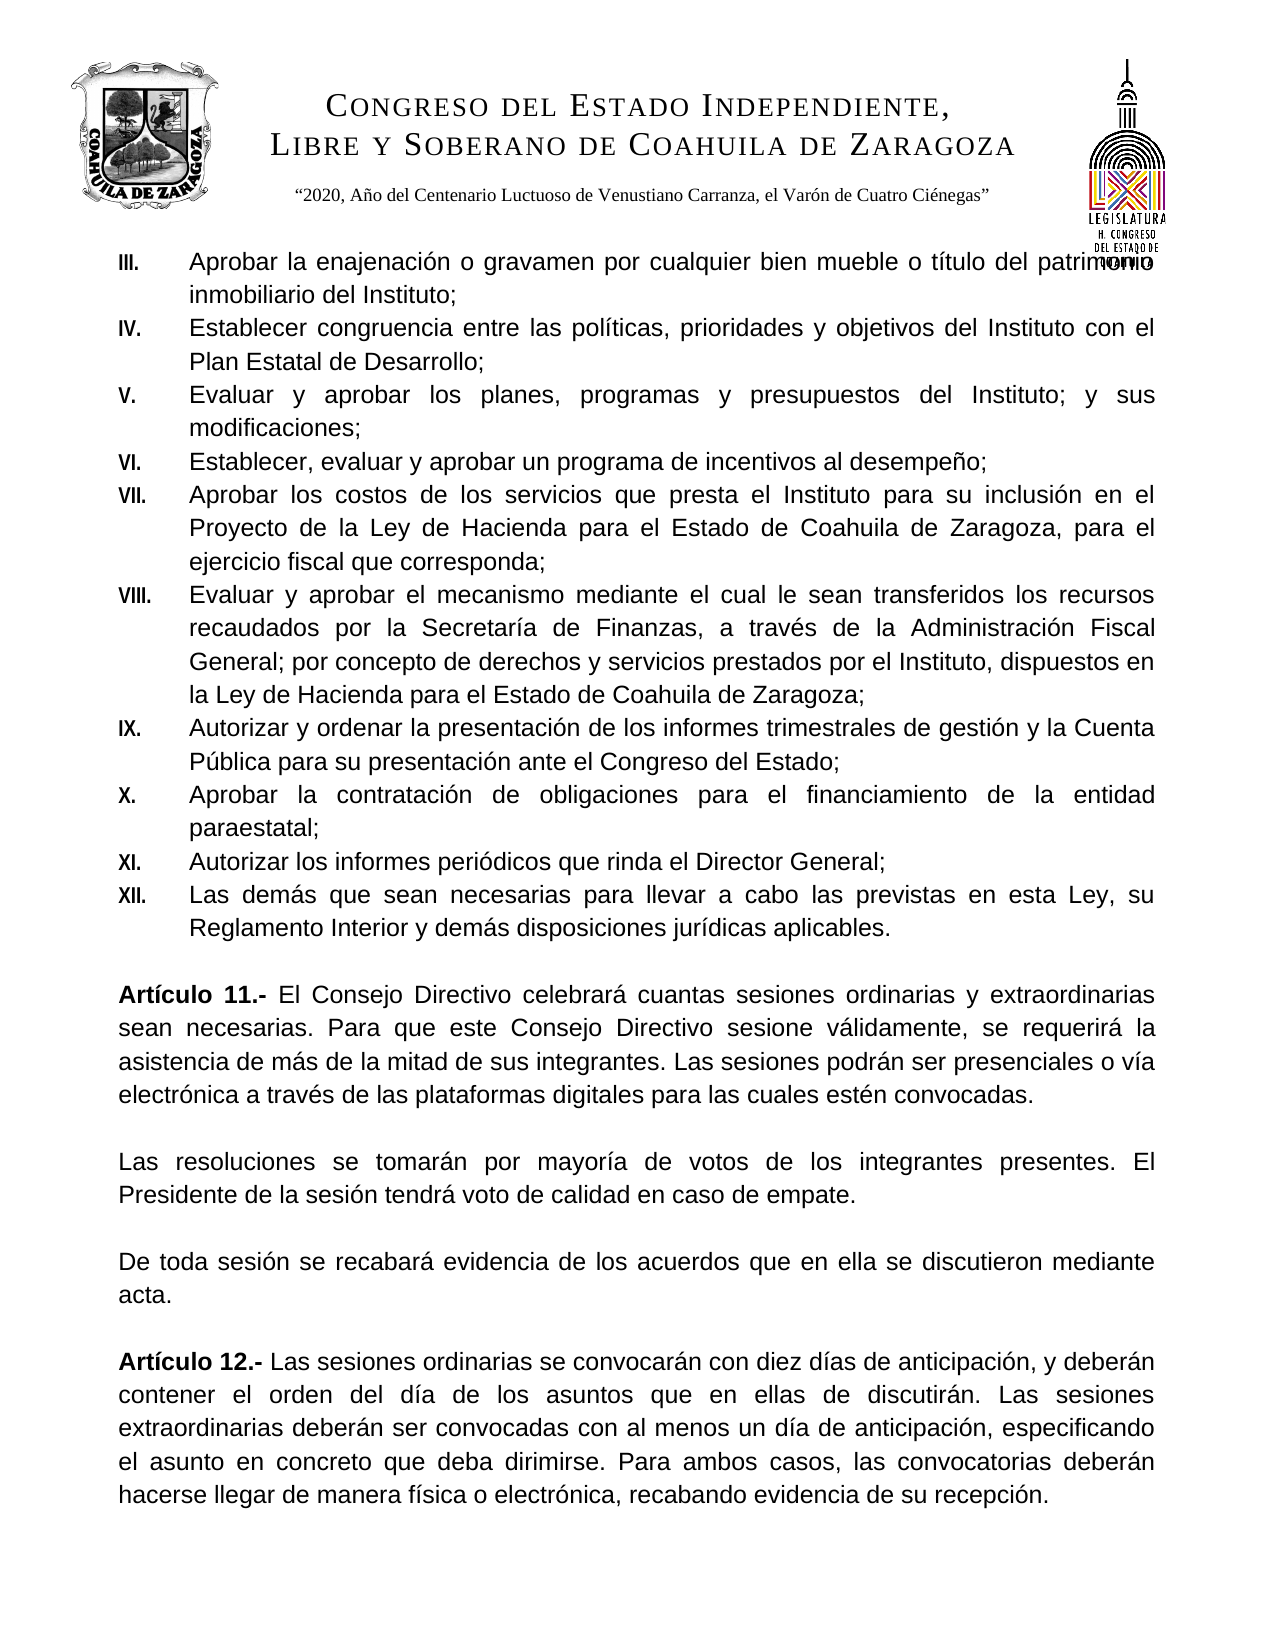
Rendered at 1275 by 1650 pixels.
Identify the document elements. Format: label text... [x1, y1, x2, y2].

picture [1089, 59, 1166, 267]
list Autorizar y ordenar la presentación de los informes trimestrales de gestión y la Cuenta Pública para su presentación ante el Congreso del Estado; [118, 710, 1157, 777]
text Artículo 12.- Las sesiones ordinarias se convocarán con diez días de anticipación, y deberán contener el orden del día de los asuntos que en ellas de discutirán. Las sesiones extraordinarias deberán ser convocadas con al menos un día de anticipación, especificando el asunto en concreto que deba dirimirse. Para ambos casos, las convocatorias deberán hacerse llegar de manera física o electrónica, recabando evidencia de su recepción. [118, 1343, 1157, 1510]
list Aprobar los costos de los servicios que presta el Instituto para su inclusión en el Proyecto de la Ley de Hacienda para el Estado de Coahuila de Zaragoza, para el ejercicio fiscal que corresponda; [118, 477, 1157, 577]
list Evaluar y aprobar los planes, programas y presupuestos del Instituto; y sus modificaciones; [118, 377, 1157, 443]
text De toda sesión se recabará evidencia de los acuerdos que en ella se discutieron mediante acta. [118, 1243, 1157, 1310]
list Evaluar y aprobar el mecanismo mediante el cual le sean transferidos los recursos recaudados por la Secretaría de Finanzas, a través de la Administración Fiscal General; por concepto de derechos y servicios prestados por el Instituto, dispuestos en la Ley de Hacienda para el Estado de Coahuila de Zaragoza; [118, 577, 1157, 710]
list Las demás que sean necesarias para llevar a cabo las previstas en esta Ley, su Reglamento Interior y demás disposiciones jurídicas aplicables. [118, 877, 1157, 943]
list Establecer congruencia entre las políticas, prioridades y objetivos del Instituto con el Plan Estatal de Desarrollo; [118, 310, 1157, 377]
list Establecer, evaluar y aprobar un programa de incentivos al desempeño; [118, 443, 1157, 477]
text Artículo 11.- El Consejo Directivo celebrará cuantas sesiones ordinarias y extraordinarias sean necesarias. Para que este Consejo Directivo sesione válidamente, se requerirá la asistencia de más de la mitad de sus integrantes. Las sesiones podrán ser presenciales o vía electrónica a través de las plataformas digitales para las cuales estén convocadas. [118, 977, 1157, 1110]
picture [70, 62, 219, 209]
list Aprobar la enajenación o gravamen por cualquier bien mueble o título del patrimonio inmobiliario del Instituto; [118, 243, 1157, 310]
list Autorizar los informes periódicos que rinda el Director General; [118, 843, 1157, 877]
text Las resoluciones se tomarán por mayoría de votos de los integrantes presentes. El Presidente de la sesión tendrá voto de calidad en caso de empate. [118, 1143, 1157, 1210]
list Aprobar la contratación de obligaciones para el financiamiento de la entidad paraestatal; [118, 777, 1157, 843]
